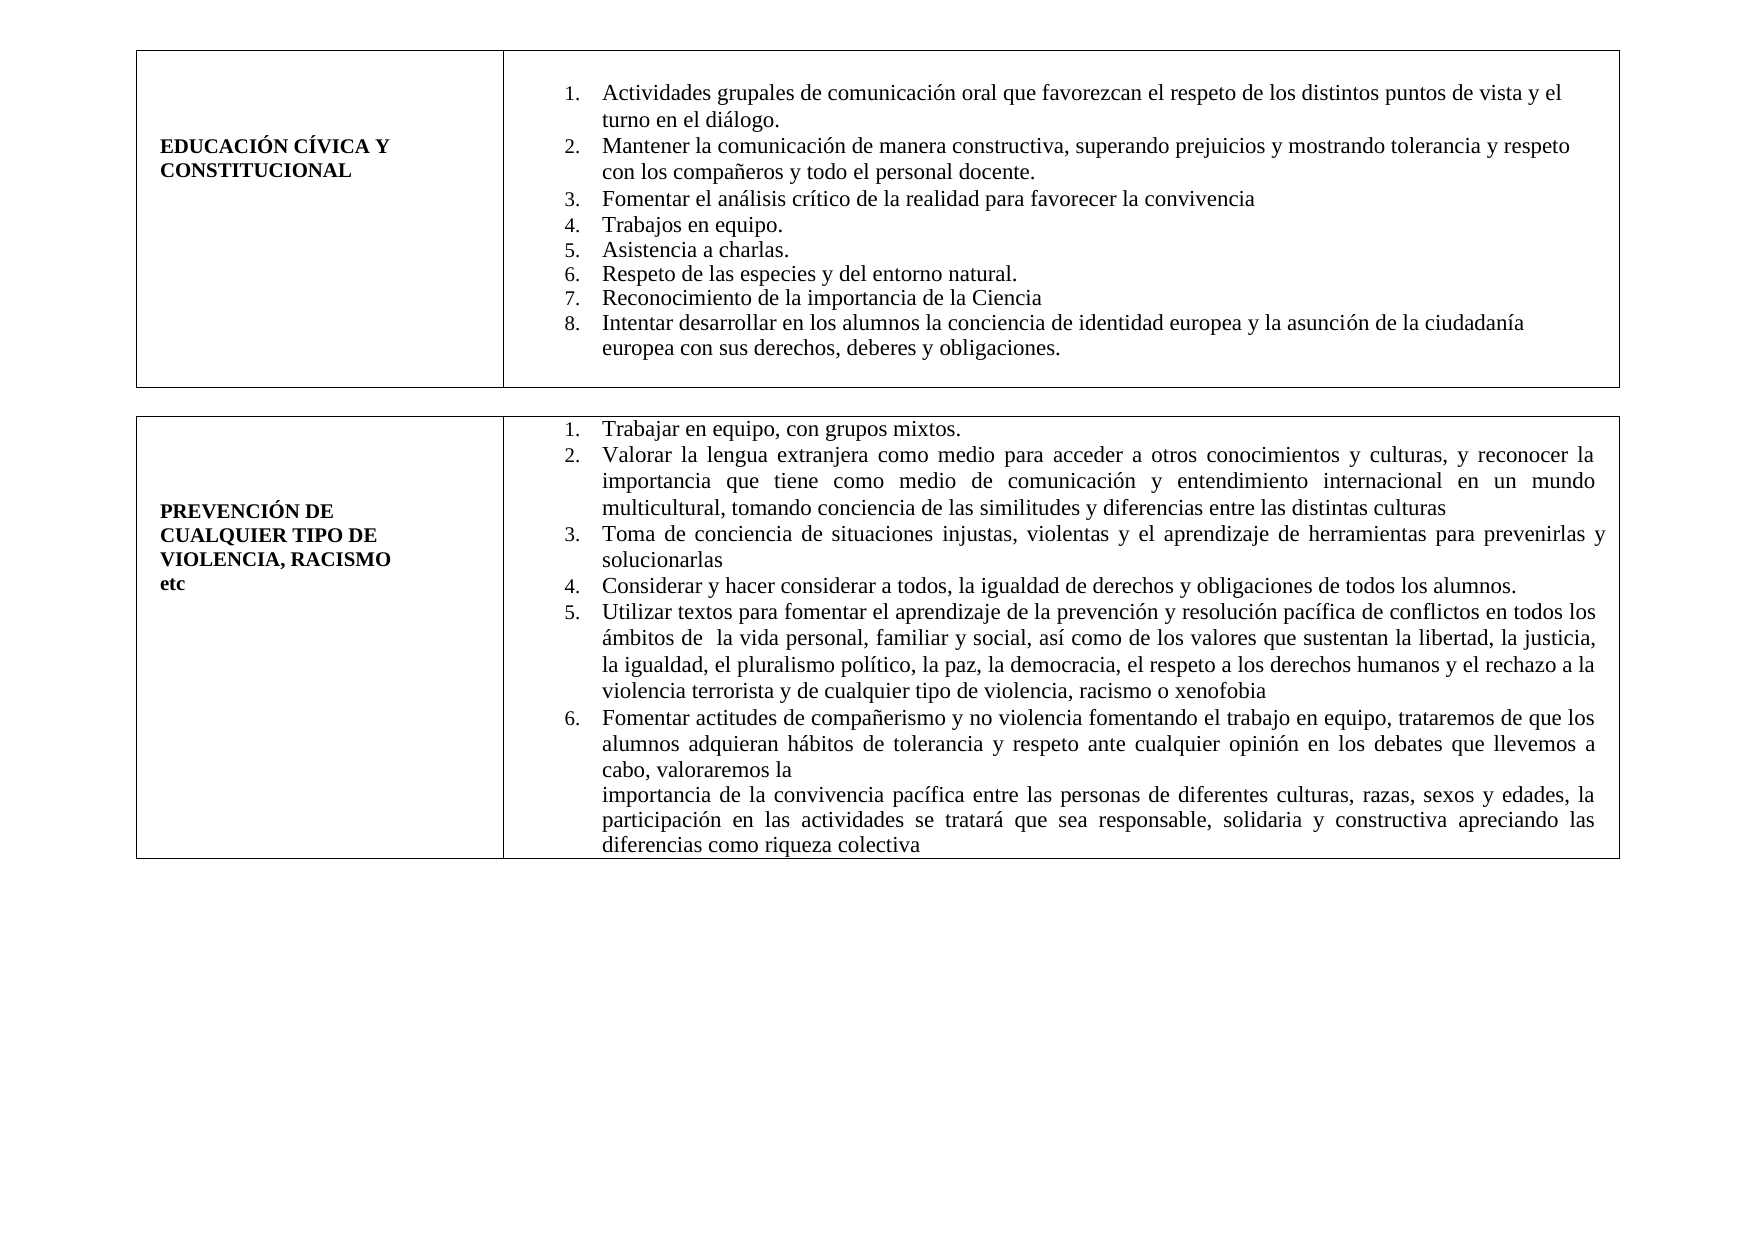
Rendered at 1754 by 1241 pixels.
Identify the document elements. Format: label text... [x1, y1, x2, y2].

table_header Trabajar en equipo, con grupos mixtos. Valorar la lengua extranjera como medio para acceder a otros conocimientos y culturas, y reconocer la importancia que tiene como medio de comunicación y entendimiento internacional en un mundo multicultural, tomando conciencia de las similitudes y diferencias entre las distintas culturas Toma de conciencia de situaciones injustas, violentas y el aprendizaje de herramientas para prevenirlas y solucionarlas Considerar y hacer considerar a todos, la igualdad de derechos y obligaciones de todos los alumnos. Utilizar textos para fomentar el aprendizaje de la prevención y resolución pacífica de conflictos en todos los ámbitos de la vida personal, familiar y social, así como de los valores que sustentan la libertad, la justicia, la igualdad, el pluralismo político, la paz, la democracia, el respeto a los derechos humanos y el rechazo a la violencia terrorista y de cualquier tipo de violencia, racismo o xenofobia Fomentar actitudes de compañerismo y no violencia fomentando el trabajo en equipo, trataremos de que los alumnos adquieran hábitos de tolerancia y respeto ante cualquier opinión en los debates que llevemos a cabo, valoraremos la importancia de la convivencia pacífica entre las personas de diferentes culturas, razas, sexos y edades, la participación en las actividades se tratará que sea responsable, solidaria y constructiva apreciando las diferencias como riqueza colectiva [504, 417, 1619, 858]
table_cell Actividades grupales de comunicación oral que favorezcan el respeto de los distintos puntos de vista y el turno en el diálogo. Mantener la comunicación de manera constructiva, superando prejuicios y mostrando tolerancia y respeto con los compañeros y todo el personal docente. Fomentar el análisis crítico de la realidad para favorecer la convivencia Trabajos en equipo. Asistencia a charlas. Respeto de las especies y del entorno natural. Reconocimiento de la importancia de la Ciencia Intentar desarrollar en los alumnos la conciencia de identidad europea y la asunción de la ciudadanía europea con sus derechos, deberes y obligaciones. [504, 51, 1619, 387]
table_header PREVENCIÓN DE CUALQUIER TIPO DE VIOLENCIA, RACISMO etc [137, 417, 503, 858]
table_cell EDUCACIÓN CÍVICA Y CONSTITUCIONAL [137, 51, 503, 387]
